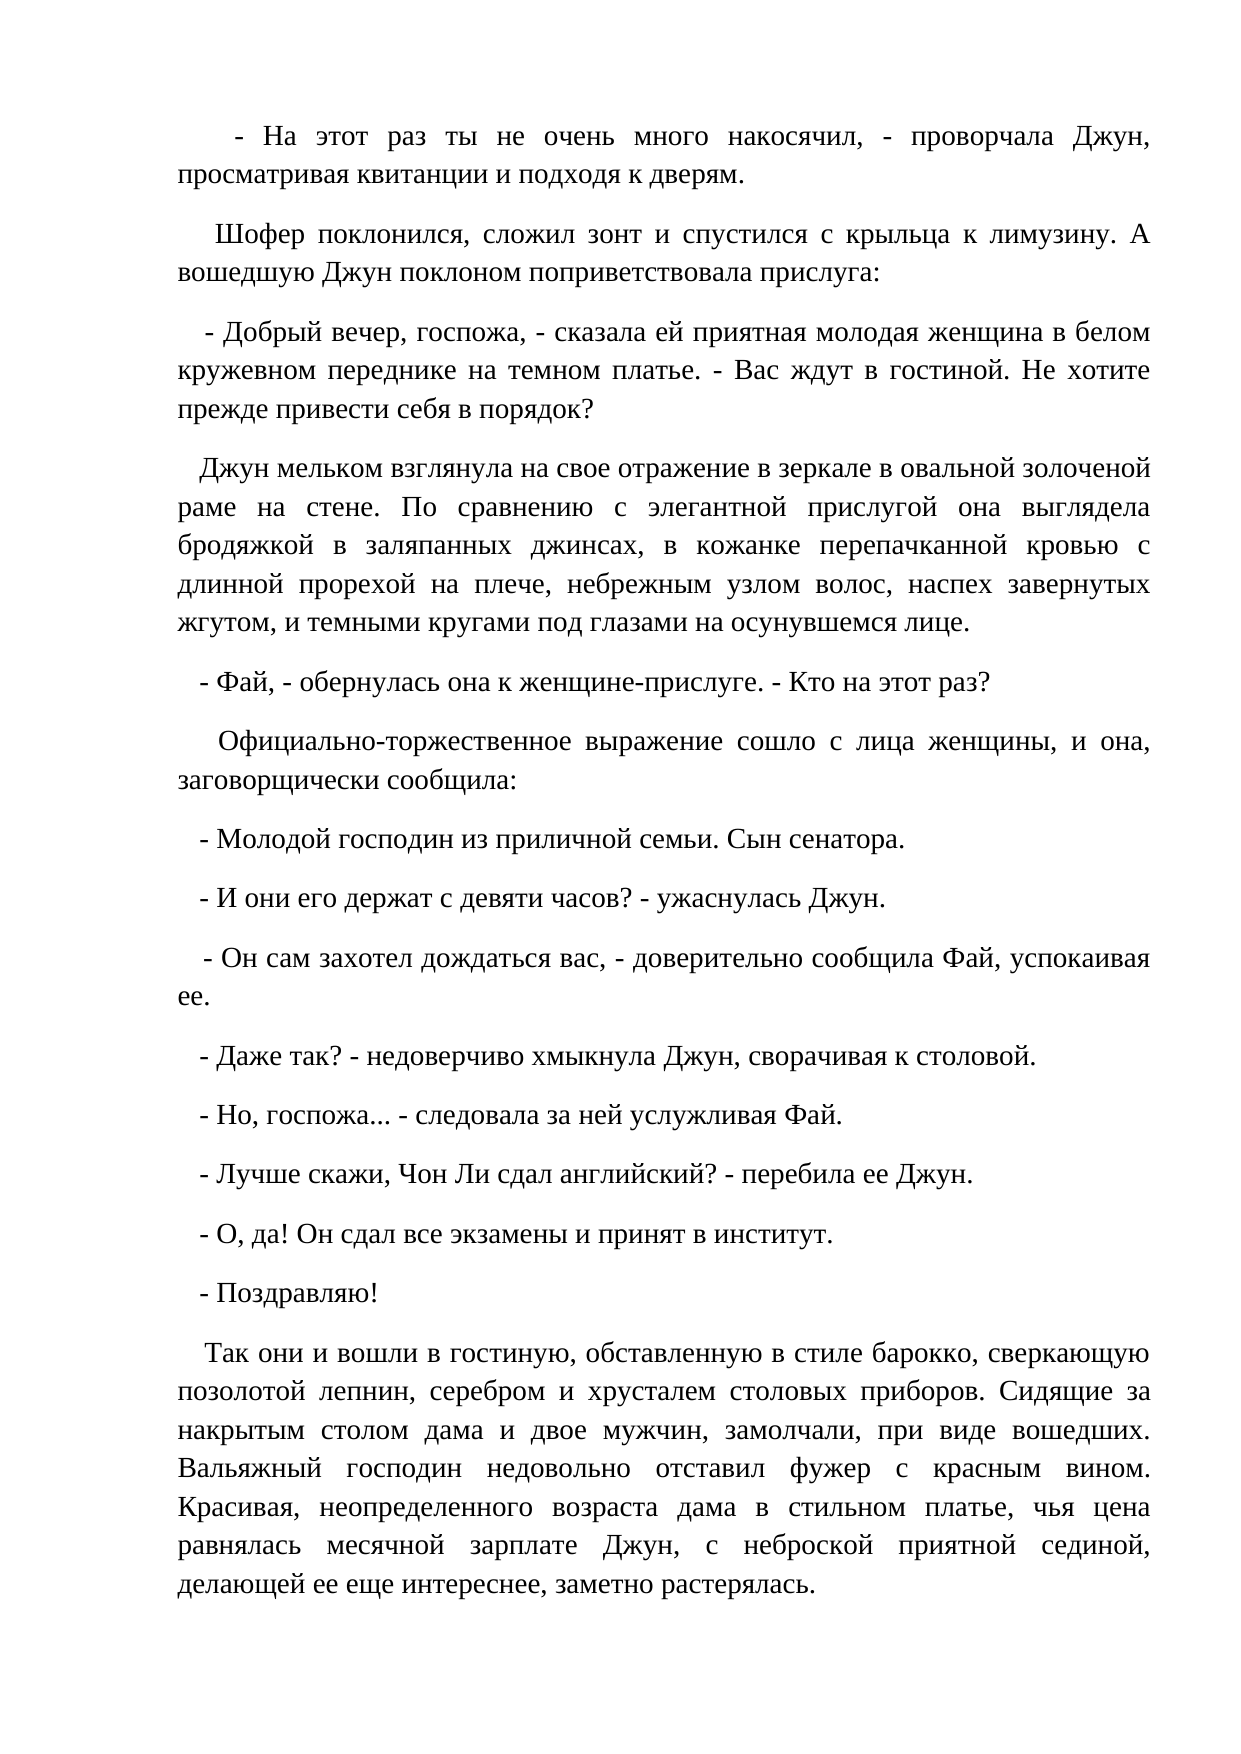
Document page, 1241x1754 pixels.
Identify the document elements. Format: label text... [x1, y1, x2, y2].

text Шофер поклонился, сложил зонт и спустился с крыльца к лимузину. А вошедшую Джун поклоном поприветствовала прислуга: [177, 216, 1152, 288]
text - Фай, - обернулась она к женщине-прислуге. - Кто на этот раз? [177, 664, 1152, 697]
text - Поздравляю! [177, 1275, 1152, 1309]
text - Лучше скажи, Чон Ли сдал английский? - перебила ее Джун. [177, 1157, 1152, 1190]
text - Но, госпожа... - следовала за ней услужливая Фай. [177, 1097, 1152, 1131]
text - Добрый вечер, госпожа, - сказала ей приятная молодая женщина в белом кружевном переднике на темном платье. - Вас ждут в гостиной. Не хотите прежде привести себя в порядок? [177, 314, 1152, 424]
text Официально-торжественное выражение сошло с лица женщины, и она, заговорщически сообщила: [177, 723, 1152, 795]
text - О, да! Он сдал все экзамены и принят в институт. [177, 1216, 1152, 1249]
text - И они его держат с девяти часов? - ужаснулась Джун. [177, 881, 1152, 914]
text - На этот раз ты не очень много накосячил, - проворчала Джун, просматривая квитанции и подходя к дверям. [177, 118, 1152, 190]
text - Молодой господин из приличной семьи. Сын сенатора. [177, 821, 1152, 855]
text - Он сам захотел дождаться вас, - доверительно сообщила Фай, успокаивая ее. [177, 940, 1152, 1012]
text Так они и вошли в гостиную, обставленную в стиле барокко, сверкающую позолотой лепнин, серебром и хрусталем столовых приборов. Сидящие за накрытым столом дама и двое мужчин, замолчали, при виде вошедших. Вальяжный господин недовольно отставил фужер с красным вином. Красивая, неопределенного возраста дама в стильном платье, чья цена равнялась месячной зарплате Джун, с неброской приятной сединой, делающей ее еще интереснее, заметно растерялась. [177, 1335, 1152, 1599]
text Джун мельком взглянула на свое отражение в зеркале в овальной золоченой раме на стене. По сравнению с элегантной прислугой она выглядела бродяжкой в заляпанных джинсах, в кожанке перепачканной кровью с длинной прорехой на плече, небрежным узлом волос, наспех завернутых жгутом, и темными кругами под глазами на осунувшемся лице. [177, 450, 1152, 638]
text - Даже так? - недоверчиво хмыкнула Джун, сворачивая к столовой. [177, 1038, 1152, 1071]
